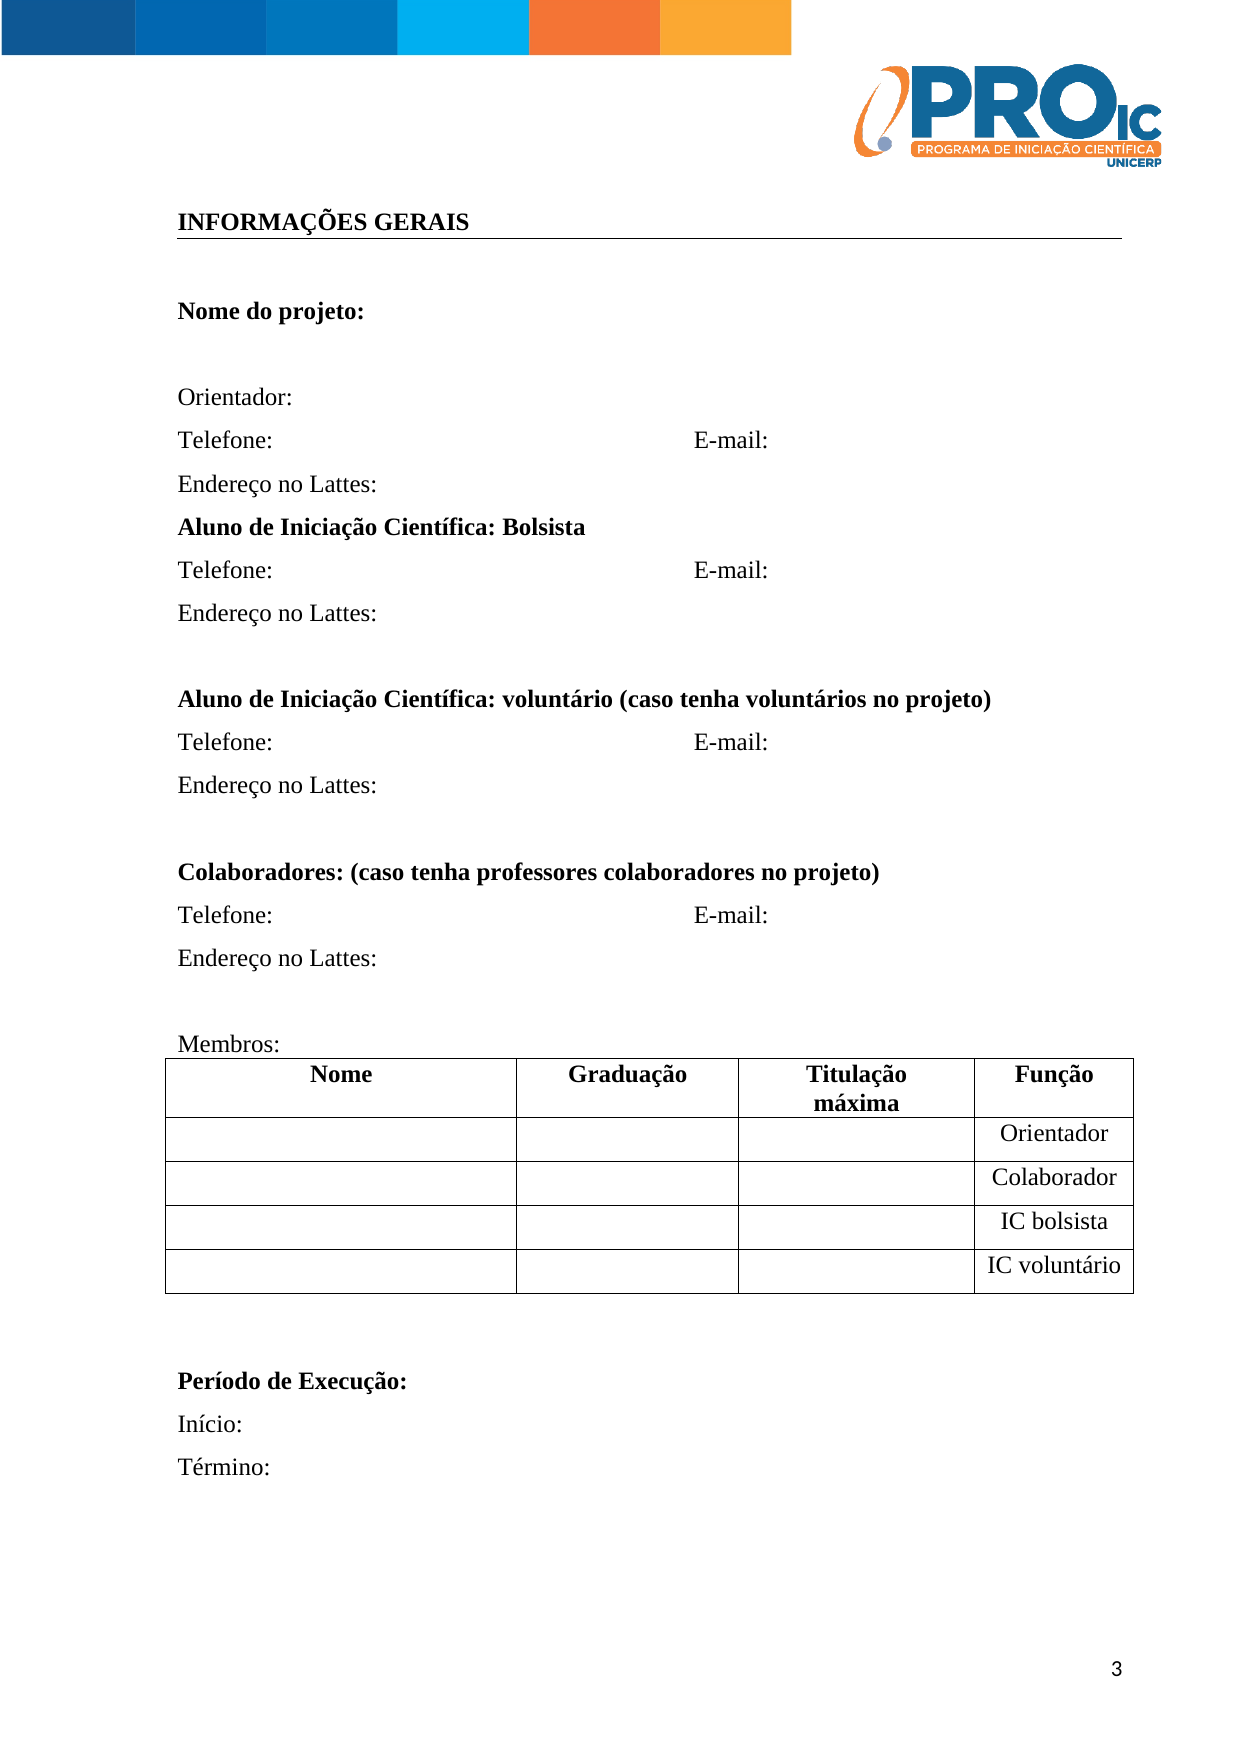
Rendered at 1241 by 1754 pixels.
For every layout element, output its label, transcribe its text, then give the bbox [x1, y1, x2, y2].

table_cell Orientador [975, 1118, 1133, 1161]
text INFORMAÇÕES GERAIS [177, 207, 1122, 238]
table_header Titulação máxima [739, 1059, 974, 1117]
table_cell [517, 1206, 738, 1249]
text Telefone: E-mail: [177, 555, 1122, 584]
picture [854, 64, 1162, 167]
table_cell Colaborador [975, 1162, 1133, 1205]
table_cell [517, 1250, 738, 1293]
table_cell [166, 1250, 516, 1293]
text Aluno de Iniciação Científica: Bolsista [177, 512, 1122, 541]
table_cell [166, 1206, 516, 1249]
table_cell [166, 1162, 516, 1205]
subtitle Nome do projeto: [177, 296, 1122, 325]
picture [0, 0, 800, 63]
text Telefone: E-mail: [177, 727, 1122, 756]
table_header Graduação [517, 1059, 738, 1117]
table_cell IC voluntário [975, 1250, 1133, 1293]
text Endereço no Lattes: [177, 943, 1122, 972]
text Telefone: E-mail: [177, 900, 1122, 929]
subtitle Orientador: [177, 382, 1122, 411]
table_cell [739, 1206, 974, 1249]
table_cell IC bolsista [975, 1206, 1133, 1249]
table_header Nome [166, 1059, 516, 1117]
subtitle Membros: [177, 1029, 1122, 1058]
table_cell [739, 1118, 974, 1161]
text Aluno de Iniciação Científica: voluntário (caso tenha voluntários no projeto) [177, 684, 1122, 713]
table_header Função [975, 1059, 1133, 1117]
table_cell [166, 1118, 516, 1161]
text Endereço no Lattes: [177, 598, 1122, 627]
text Colaboradores: (caso tenha professores colaboradores no projeto) [177, 857, 1122, 886]
subtitle Início: [177, 1409, 1122, 1438]
subtitle Período de Execução: [177, 1366, 1122, 1394]
text Endereço no Lattes: [177, 771, 1122, 799]
subtitle Telefone: E-mail: [177, 426, 1122, 454]
subtitle Término: [177, 1452, 1122, 1481]
table_cell [739, 1250, 974, 1293]
table_cell [739, 1162, 974, 1205]
table_cell [517, 1118, 738, 1161]
table_cell [517, 1162, 738, 1205]
text Endereço no Lattes: [177, 469, 1122, 497]
